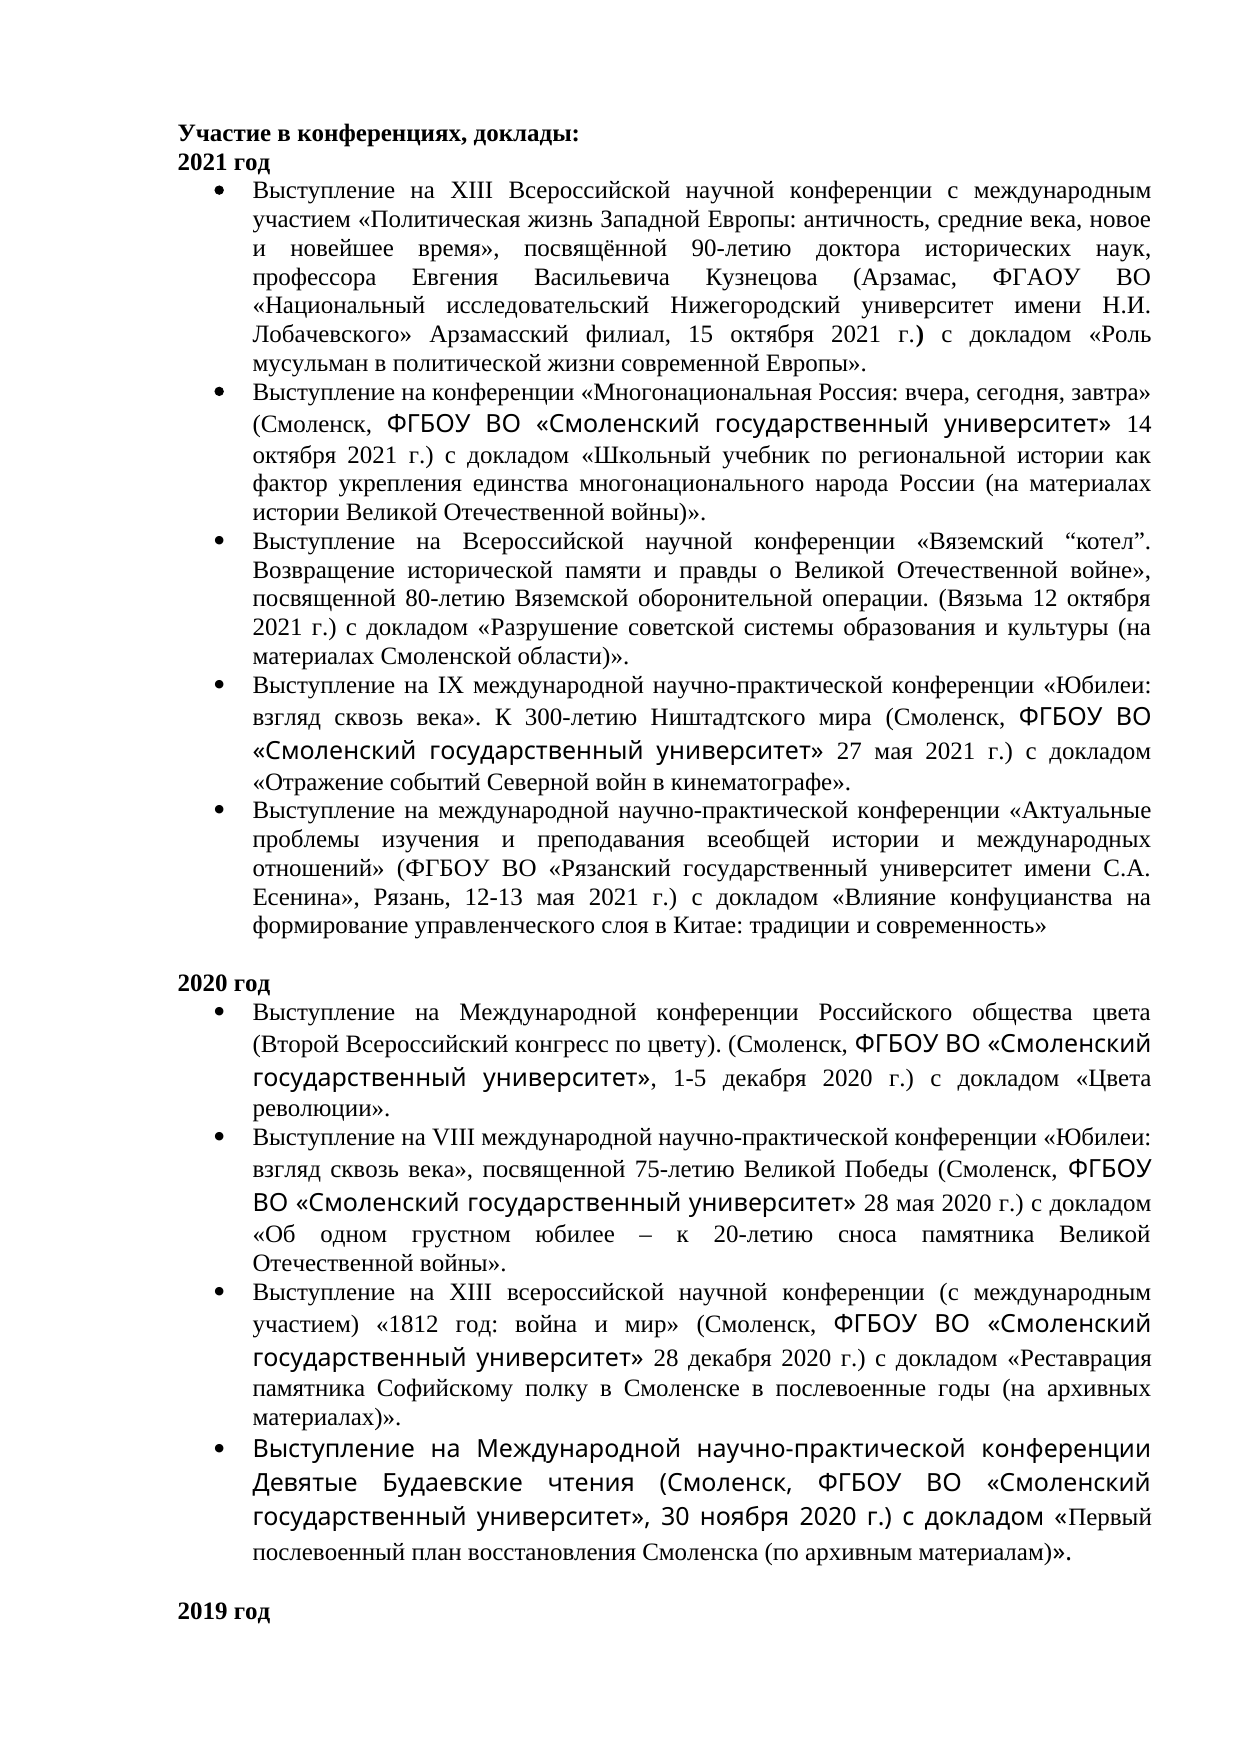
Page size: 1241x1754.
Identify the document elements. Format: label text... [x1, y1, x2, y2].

list Выступление на XIII Всероссийской научной конференции с международным участием «Политическая жизнь Западной Европы: античность, средние века, новое и новейшее время», посвящённой 90-летию доктора исторических наук, профессора Евгения Васильевича Кузнецова (Арзамас, ФГАОУ ВО «Национальный исследовательский Нижегородский университет имени Н.И. Лобачевского» Арзамасский филиал, 15 октября 2021 г.) с докладом «Роль мусульман в политической жизни современной Европы». [215, 176, 1152, 377]
list Выступление на конференции «Многонациональная Россия: вчера, сегодня, завтра» (Смоленск, ФГБОУ ВО «Смоленский государственный университет» 14 октября 2021 г.) с докладом «Школьный учебник по региональной истории как фактор укрепления единства многонационального народа России (на материалах истории Великой Отечественной войны)». [215, 377, 1152, 526]
text Участие в конференциях, доклады: [177, 118, 1152, 147]
text 2021 год [177, 147, 1152, 176]
list Выступление на IX международной научно-практической конференции «Юбилеи: взгляд сквозь века». К 300-летию Ништадтского мира (Смоленск, ФГБОУ ВО «Смоленский государственный университет» 27 мая 2021 г.) с докладом «Отражение событий Северной войн в кинематографе». [215, 670, 1152, 795]
list Выступление на международной научно-практической конференции «Актуальные проблемы изучения и преподавания всеобщей истории и международных отношений» (ФГБОУ ВО «Рязанский государственный университет имени С.А. Есенина», Рязань, 12-13 мая 2021 г.) с докладом «Влияние конфуцианства на формирование управленческого слоя в Китае: традиции и современность» [215, 795, 1152, 939]
list Выступление на Международной научно-практической конференции Девятые Будаевские чтения (Смоленск, ФГБОУ ВО «Смоленский государственный университет», 30 ноября 2020 г.) с докладом «Первый послевоенный план восстановления Смоленска (по архивным материалам)». [215, 1431, 1152, 1567]
text 2020 год [177, 968, 1152, 997]
list Выступление на VIII международной научно-практической конференции «Юбилеи: взгляд сквозь века», посвященной 75-летию Великой Победы (Смоленск, ФГБОУ ВО «Смоленский государственный университет» 28 мая 2020 г.) с докладом «Об одном грустном юбилее – к 20-летию сноса памятника Великой Отечественной войны». [215, 1122, 1152, 1277]
text 2019 год [177, 1596, 1152, 1625]
list Выступление на Международной конференции Российского общества цвета (Второй Всероссийский конгресс по цвету). (Смоленск, ФГБОУ ВО «Смоленский государственный университет», 1-5 декабря 2020 г.) с докладом «Цвета революции». [215, 997, 1152, 1122]
list Выступление на ХIII всероссийской научной конференции (с международным участием) «1812 год: война и мир» (Смоленск, ФГБОУ ВО «Смоленский государственный университет» 28 декабря 2020 г.) с докладом «Реставрация памятника Софийскому полку в Смоленске в послевоенные годы (на архивных материалах)». [215, 1277, 1152, 1431]
list Выступление на Всероссийской научной конференции «Вяземский “котел”. Возвращение исторической памяти и правды о Великой Отечественной войне», посвященной 80-летию Вяземской оборонительной операции. (Вязьма 12 октября 2021 г.) с докладом «Разрушение советской системы образования и культуры (на материалах Смоленской области)». [215, 526, 1152, 670]
